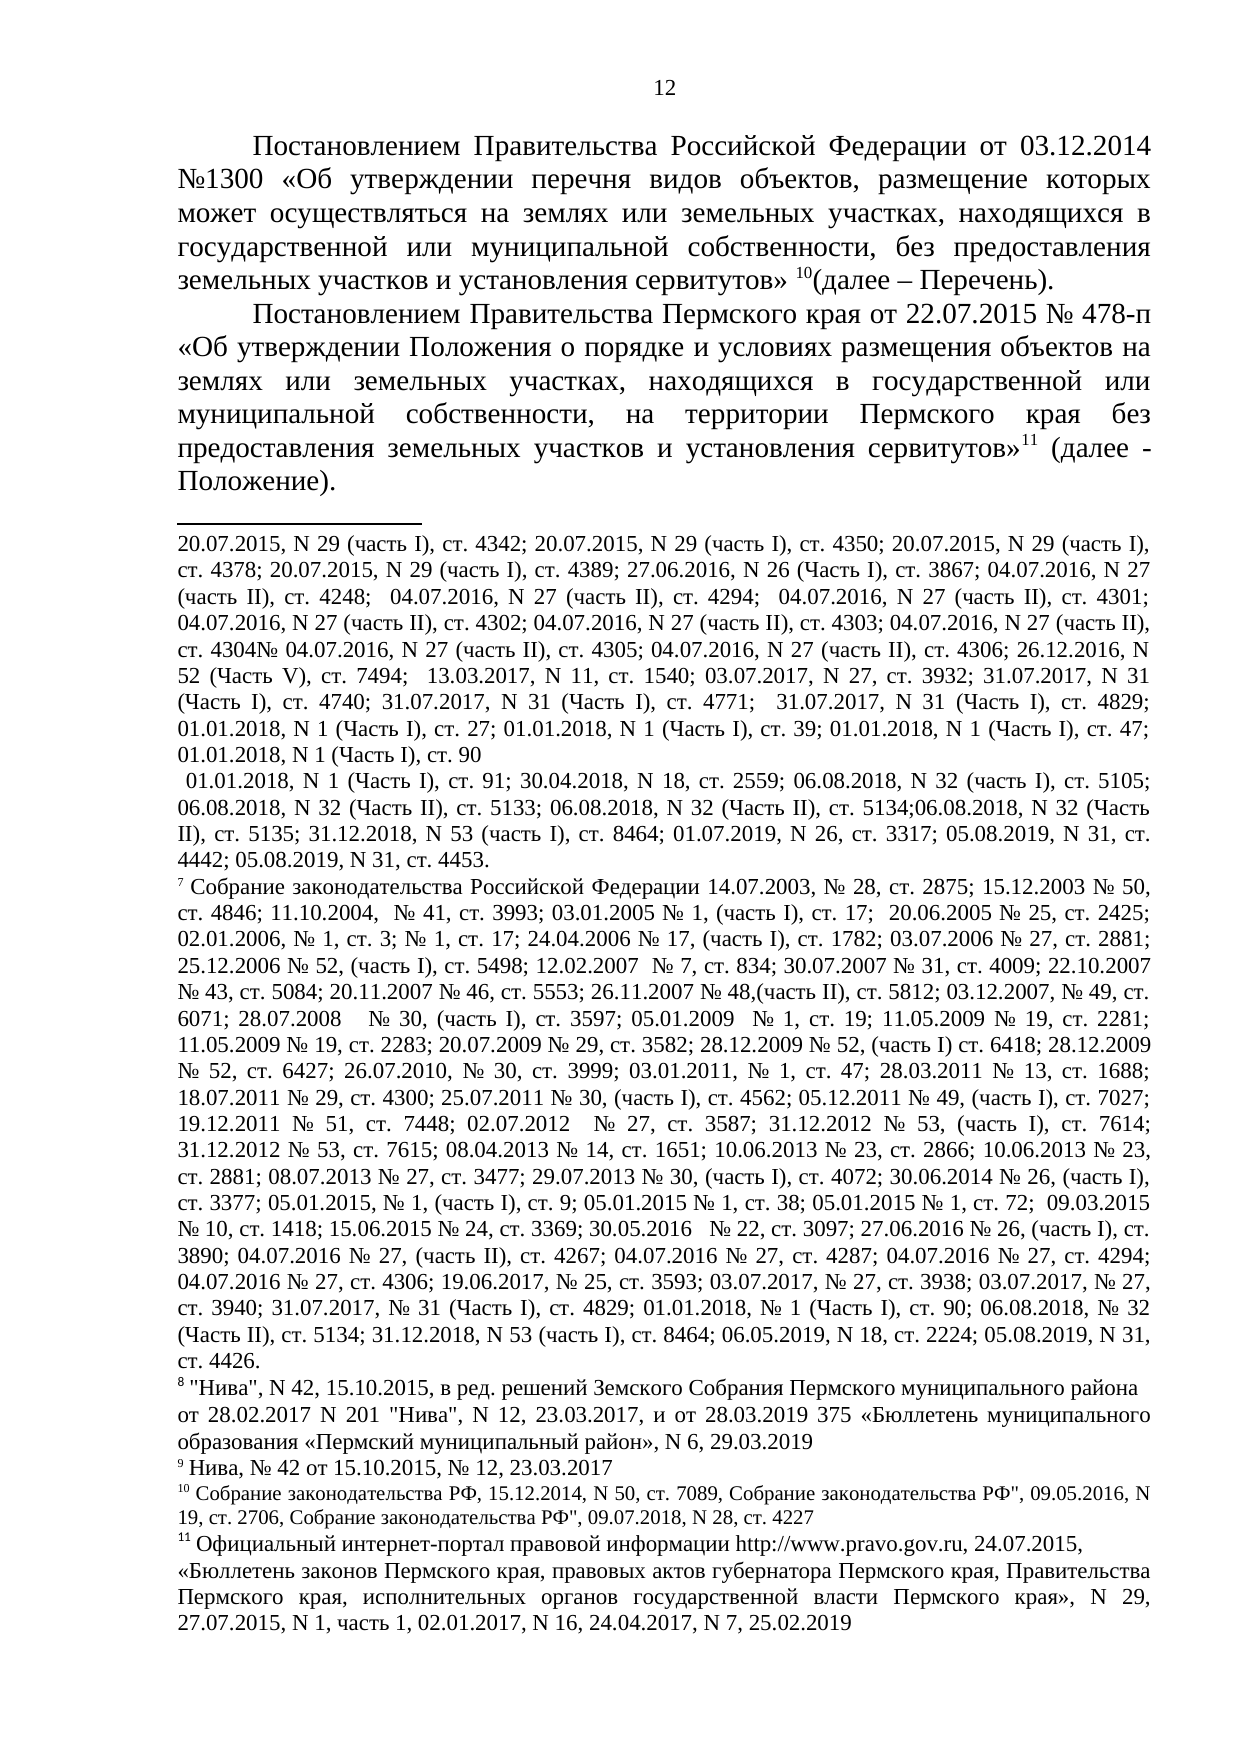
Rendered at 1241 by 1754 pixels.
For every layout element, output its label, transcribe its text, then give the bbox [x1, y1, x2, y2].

text Постановлением Правительства Пермского края от 22.07.2015 № 478-п «Об утверждении Положения о порядке и условиях размещения объектов на землях или земельных участках, находящихся в государственной или муниципальной собственности, на территории Пермского края без предоставления земельных участков и установления сервитутов» (далее - Положение). [177, 296, 1152, 497]
text Постановлением Правительства Российской Федерации от 03.12.2014 №1300 «Об утверждении перечня видов объектов, размещение которых может осуществляться на землях или земельных участках, находящихся в государственной или муниципальной собственности, без предоставления земельных участков и установления сервитутов» (далее – Перечень). [177, 128, 1152, 296]
